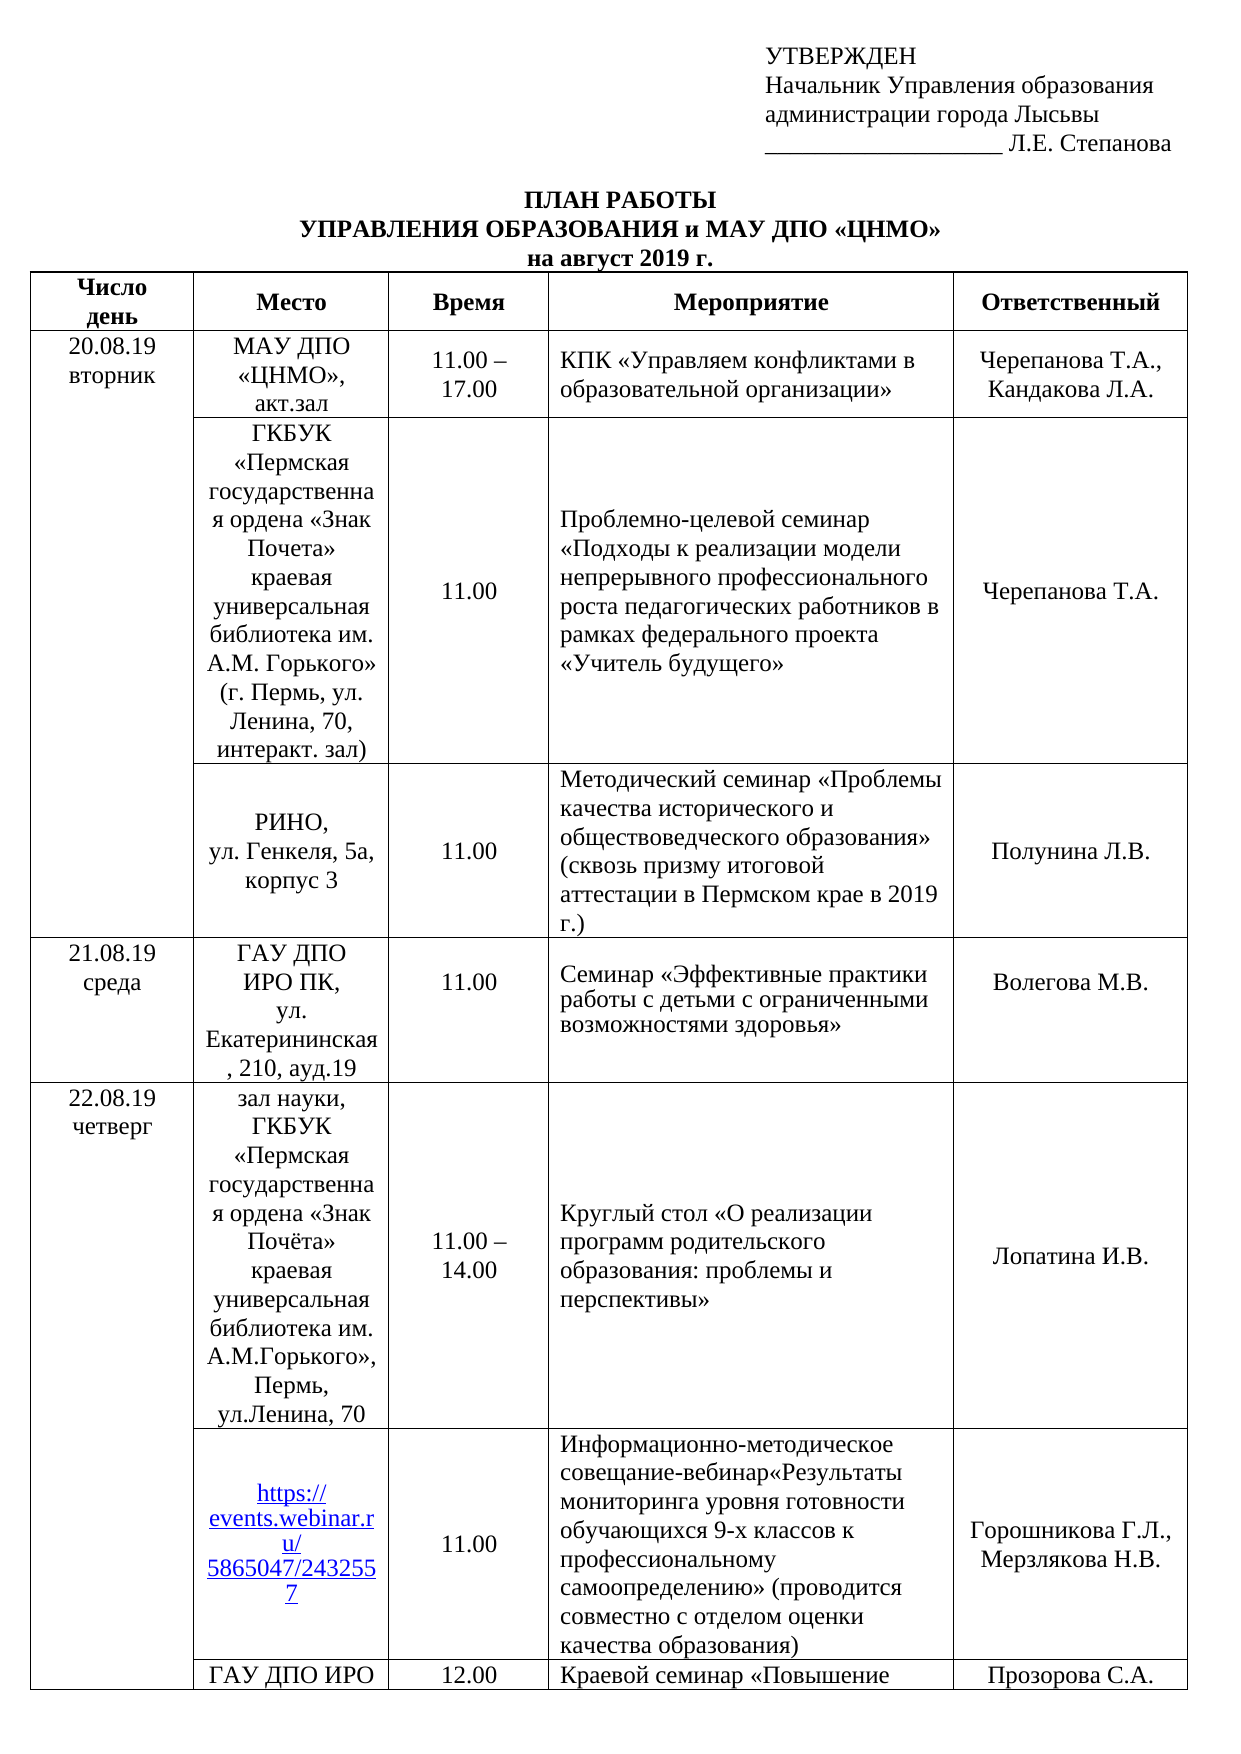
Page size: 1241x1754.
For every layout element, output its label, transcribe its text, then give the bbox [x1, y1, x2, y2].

text УТВЕРЖДЕН [41, 41, 1199, 70]
table_cell 22.08.19 четверг [31, 1083, 193, 1688]
table_cell Лопатина И.В. [954, 1083, 1187, 1428]
table_cell Прозорова С.А. [954, 1660, 1187, 1688]
table_cell ГКБУК «Пермская государственная ордена «Знак Почета» краевая универсальная библиотека им. А.М. Горького» (г. Пермь, ул. Ленина, 70, интеракт. зал) [194, 418, 388, 763]
table_cell Черепанова Т.А. [954, 418, 1187, 763]
table_header Место [194, 273, 388, 330]
table_cell 11.00 [389, 1429, 548, 1659]
table_cell РИНО, ул. Генкеля, 5а, корпус 3 [194, 764, 388, 937]
table_cell Семинар «Эффективные практики работы с детьми с ограниченными возможностями здоровья» [549, 938, 953, 1082]
table_cell Черепанова Т.А., Кандакова Л.А. [954, 331, 1187, 417]
table_cell 11.00 [389, 764, 548, 937]
table_header Число день [31, 273, 193, 330]
table_cell 12.00 [389, 1660, 548, 1688]
table_cell зал науки, ГКБУК «Пермская государственная ордена «Знак Почёта» краевая универсальная библиотека им. А.М.Горького», Пермь, ул.Ленина, 70 [194, 1083, 388, 1428]
table_cell МАУ ДПО «ЦНМО», акт.зал [194, 331, 388, 417]
table_cell Методический семинар «Проблемы качества исторического и обществоведческого образования» (сквозь призму итоговой аттестации в Пермском крае в 2019 г.) [549, 764, 953, 937]
table_cell Проблемно-целевой семинар «Подходы к реализации модели непрерывного профессионального роста педагогических работников в рамках федерального проекта «Учитель будущего» [549, 418, 953, 763]
table_cell ГАУ ДПО ИРО ПК, ул. Екатерининская, 210, ауд.19 [194, 938, 388, 1082]
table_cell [194, 1660, 388, 1688]
table_cell 11.00 – 14.00 [389, 1083, 548, 1428]
table_cell 21.08.19 среда [31, 938, 193, 1082]
text УПРАВЛЕНИЯ ОБРАЗОВАНИЯ и МАУ ДПО «ЦНМО» [41, 214, 1199, 243]
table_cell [549, 1660, 953, 1688]
table_cell Полунина Л.В. [954, 764, 1187, 937]
table_cell Волегова М.В. [954, 938, 1187, 1082]
table_header Время [389, 273, 548, 330]
table_cell 11.00 [389, 938, 548, 1082]
text на август 2019 г. [41, 243, 1199, 271]
text Начальник Управления образования [41, 70, 1199, 99]
table_header Мероприятие [549, 273, 953, 330]
table_cell https://events.webinar.ru/5865047/2432557 [194, 1429, 388, 1659]
table_cell КПК «Управляем конфликтами в образовательной организации» [549, 331, 953, 417]
table_header Ответственный [954, 273, 1187, 330]
table_cell 11.00 – 17.00 [389, 331, 548, 417]
table_cell Горошникова Г.Л., Мерзлякова Н.В. [954, 1429, 1187, 1659]
text администрации города Лысьвы [41, 99, 1199, 128]
text ПЛАН РАБОТЫ [41, 185, 1199, 214]
table_cell 20.08.19 вторник [31, 331, 193, 937]
text ___________________ Л.Е. Степанова [41, 128, 1199, 156]
table_cell Круглый стол «О реализации программ родительского образования: проблемы и перспективы» [549, 1083, 953, 1428]
table_cell 11.00 [389, 418, 548, 763]
table_cell Информационно-методическое совещание-вебинар«Результаты мониторинга уровня готовности обучающихся 9-х классов к профессиональному самоопределению» (проводится совместно с отделом оценки качества образования) [549, 1429, 953, 1659]
